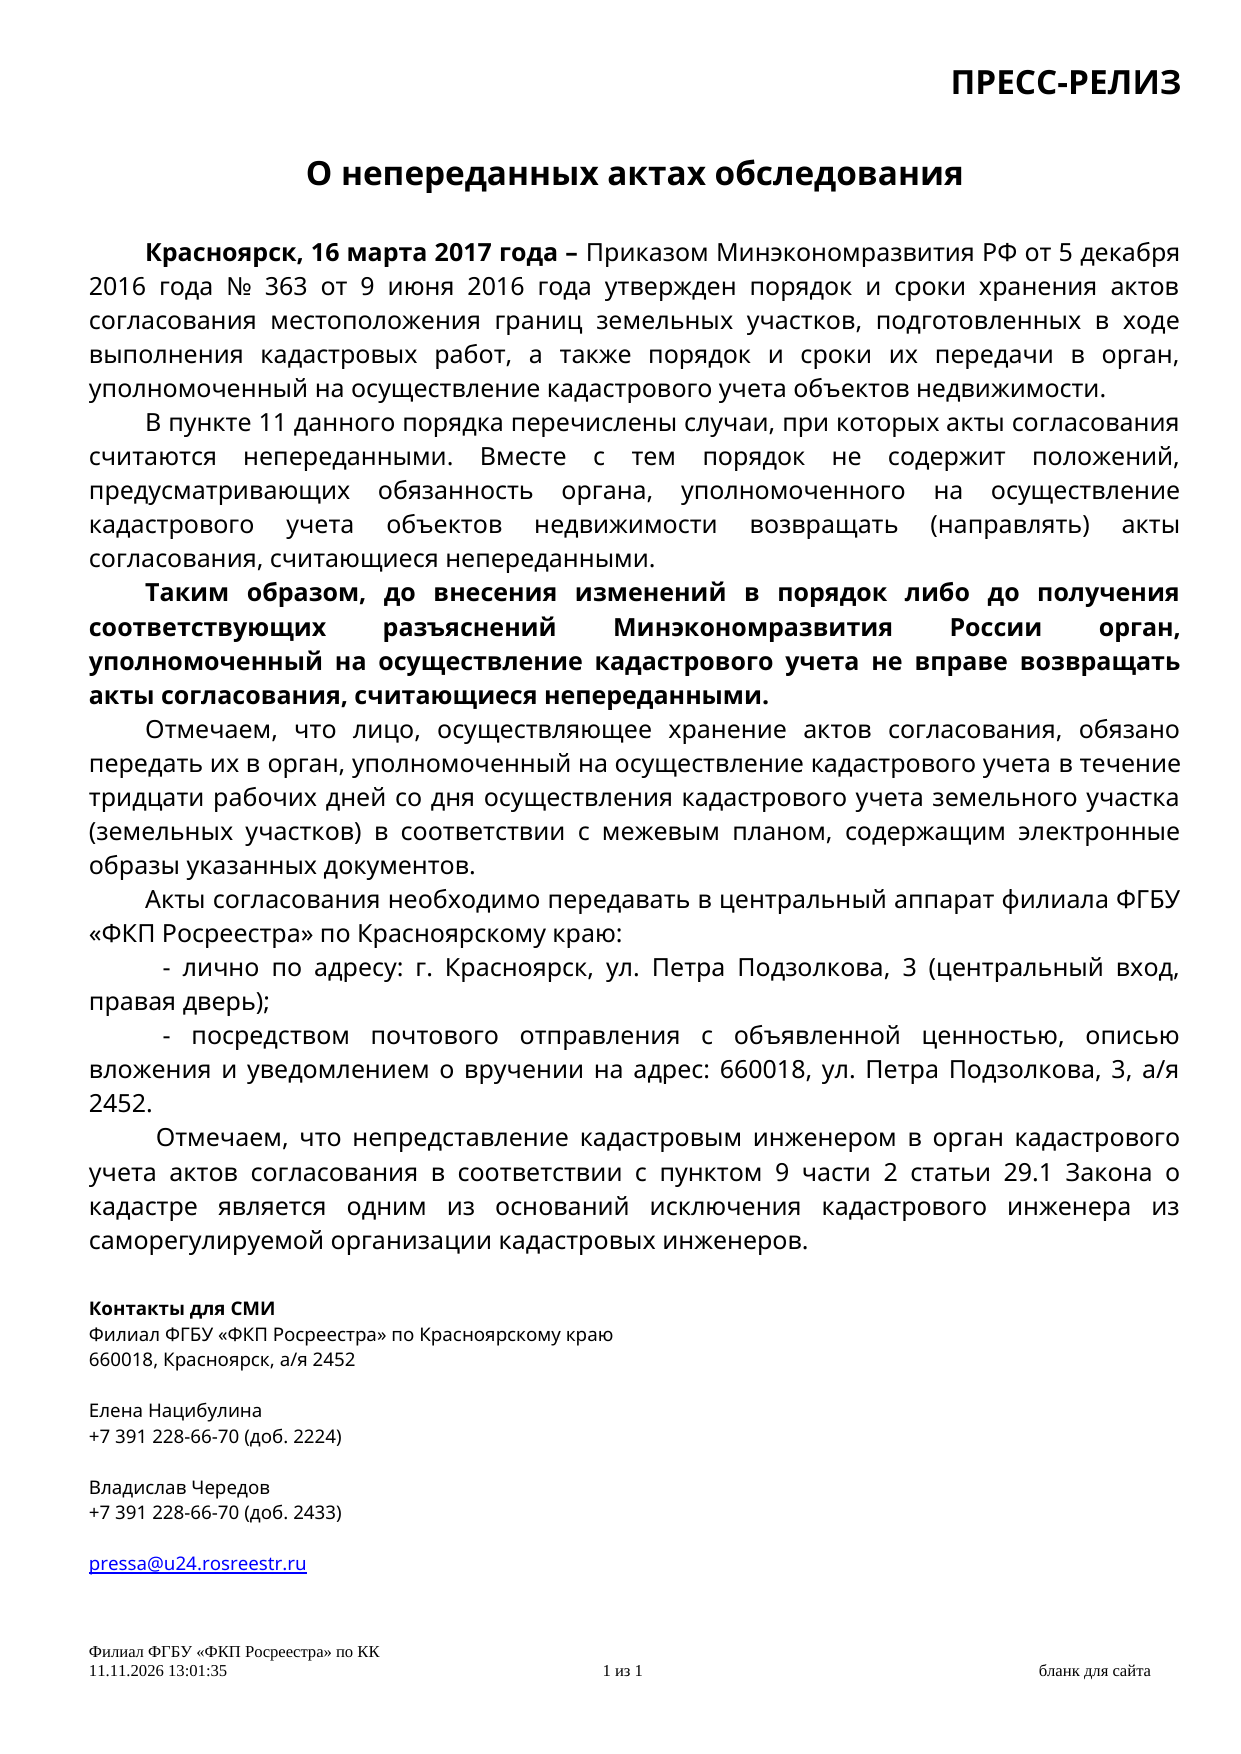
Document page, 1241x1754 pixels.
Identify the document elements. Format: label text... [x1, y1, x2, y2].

text Контакты для СМИ [89, 1296, 1181, 1321]
text Красноярск, 16 марта 2017 года – Приказом Минэкономразвития РФ от 5 декабря 2016 года № 363 от 9 июня 2016 года утвержден порядок и сроки хранения актов согласования местоположения границ земельных участков, подготовленных в ходе выполнения кадастровых работ, а также порядок и сроки их передачи в орган, уполномоченный на осуществление кадастрового учета объектов недвижимости. [89, 234, 1181, 405]
text - лично по адресу: г. Красноярск, ул. Петра Подзолкова, 3 (центральный вход, правая дверь); [89, 950, 1181, 1018]
text О непереданных актах обследования [89, 150, 1181, 195]
text Елена Нацибулина [89, 1398, 1196, 1423]
text Владислав Чередов [89, 1474, 1196, 1500]
text +7 391 228-66-70 (доб. 2224) [89, 1423, 1196, 1449]
text Отмечаем, что непредставление кадастровым инженером в орган кадастрового учета актов согласования в соответствии с пунктом 9 части 2 статьи 29.1 Закона о кадастре является одним из оснований исключения кадастрового инженера из саморегулируемой организации кадастровых инженеров. [89, 1120, 1181, 1256]
text Отмечаем, что лицо, осуществляющее хранение актов согласования, обязано передать их в орган, уполномоченный на осуществление кадастрового учета в течение тридцати рабочих дней со дня осуществления кадастрового учета земельного участка (земельных участков) в соответствии с межевым планом, содержащим электронные образы указанных документов. [89, 711, 1181, 882]
text Филиал ФГБУ «ФКП Росреестра» по Красноярскому краю [89, 1321, 1196, 1347]
text Таким образом, до внесения изменений в порядок либо до получения соответствующих разъяснений Минэкономразвития России орган, уполномоченный на осуществление кадастрового учета не вправе возвращать акты согласования, считающиеся непереданными. [89, 575, 1181, 711]
text +7 391 228-66-70 (доб. 2433) [89, 1500, 1196, 1525]
text pressa@u24.rosreestr.ru [89, 1551, 1196, 1576]
text Акты согласования необходимо передавать в центральный аппарат филиала ФГБУ «ФКП Росреестра» по Красноярскому краю: [89, 882, 1181, 950]
text ПРЕСС-РЕЛИЗ [89, 59, 1181, 104]
text В пункте 11 данного порядка перечислены случаи, при которых акты согласования считаются непереданными. Вместе с тем порядок не содержит положений, предусматривающих обязанность органа, уполномоченного на осуществление кадастрового учета объектов недвижимости возвращать (направлять) акты согласования, считающиеся непереданными. [89, 405, 1181, 575]
text - посредством почтового отправления с объявленной ценностью, описью вложения и уведомлением о вручении на адрес: 660018, ул. Петра Подзолкова, 3, а/я 2452. [89, 1018, 1181, 1120]
text 660018, Красноярск, а/я 2452 [89, 1347, 1196, 1372]
